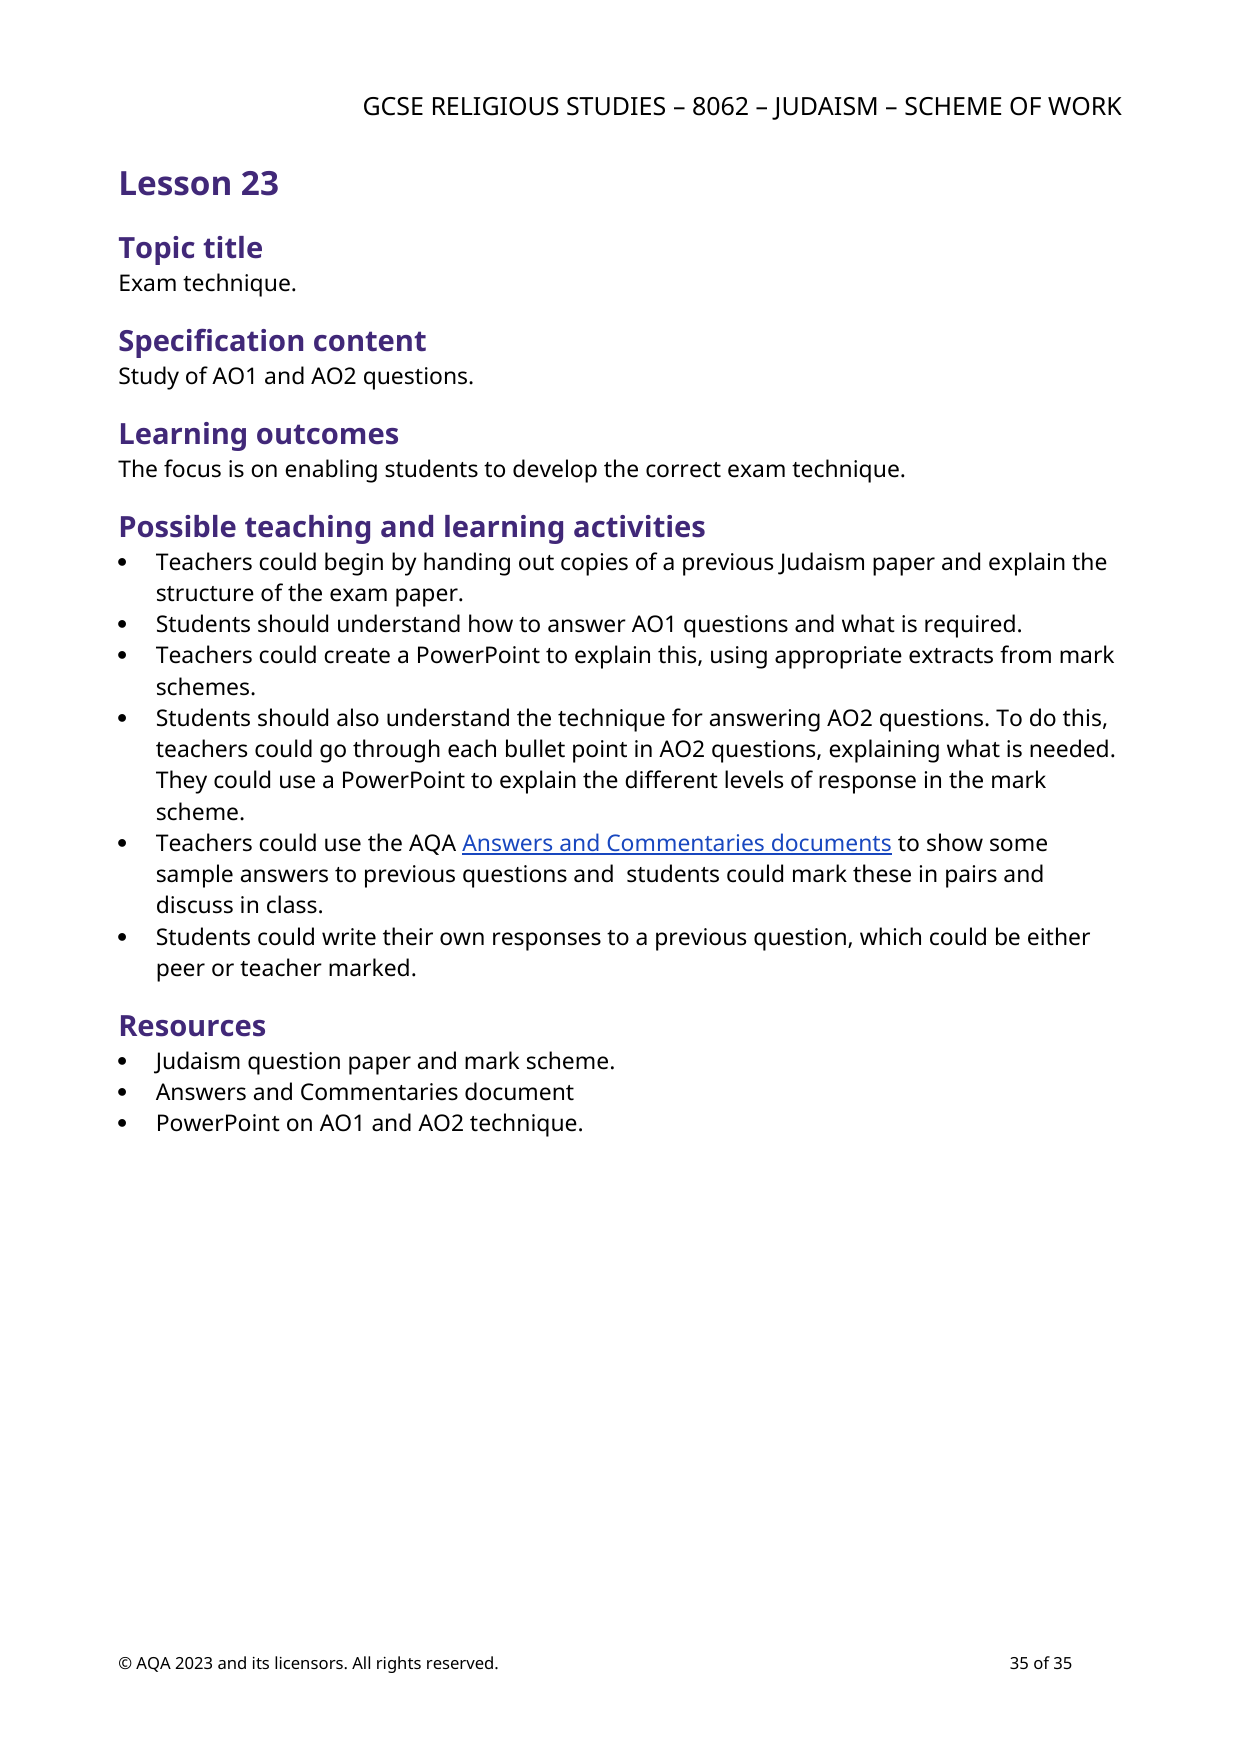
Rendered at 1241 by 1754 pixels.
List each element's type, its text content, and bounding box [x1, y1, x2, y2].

title Learning outcomes [118, 413, 1122, 453]
list Answers and Commentaries document [118, 1076, 1122, 1107]
text Study of AO1 and AO2 questions. [118, 360, 1122, 391]
list Judaism question paper and mark scheme. [118, 1044, 1122, 1076]
title Topic title [118, 227, 1122, 267]
title Possible teaching and learning activities [118, 506, 1122, 546]
list Students should also understand the technique for answering AO2 questions. To do this, teachers could go through each bullet point in AO2 questions, explaining what is needed. They could use a PowerPoint to explain the different levels of response in the mark scheme. [118, 702, 1122, 827]
list Teachers could use the AQA Answers and Commentaries documents to show some sample answers to previous questions and students could mark these in pairs and discuss in class. [118, 827, 1122, 921]
title Lesson 23 [118, 160, 1122, 206]
text The focus is on enabling students to develop the correct exam technique. [118, 453, 1122, 484]
list Students should understand how to answer AO1 questions and what is required. [118, 608, 1122, 639]
list PowerPoint on AO1 and AO2 technique. [118, 1107, 1122, 1138]
list Teachers could begin by handing out copies of a previous Judaism paper and explain the structure of the exam paper. [118, 546, 1122, 608]
text Exam technique. [118, 267, 1122, 298]
title Specification content [118, 320, 1122, 360]
title Resources [118, 1005, 1122, 1044]
list Teachers could create a PowerPoint to explain this, using appropriate extracts from mark schemes. [118, 639, 1122, 702]
list Students could write their own responses to a previous question, which could be either peer or teacher marked. [118, 921, 1122, 983]
